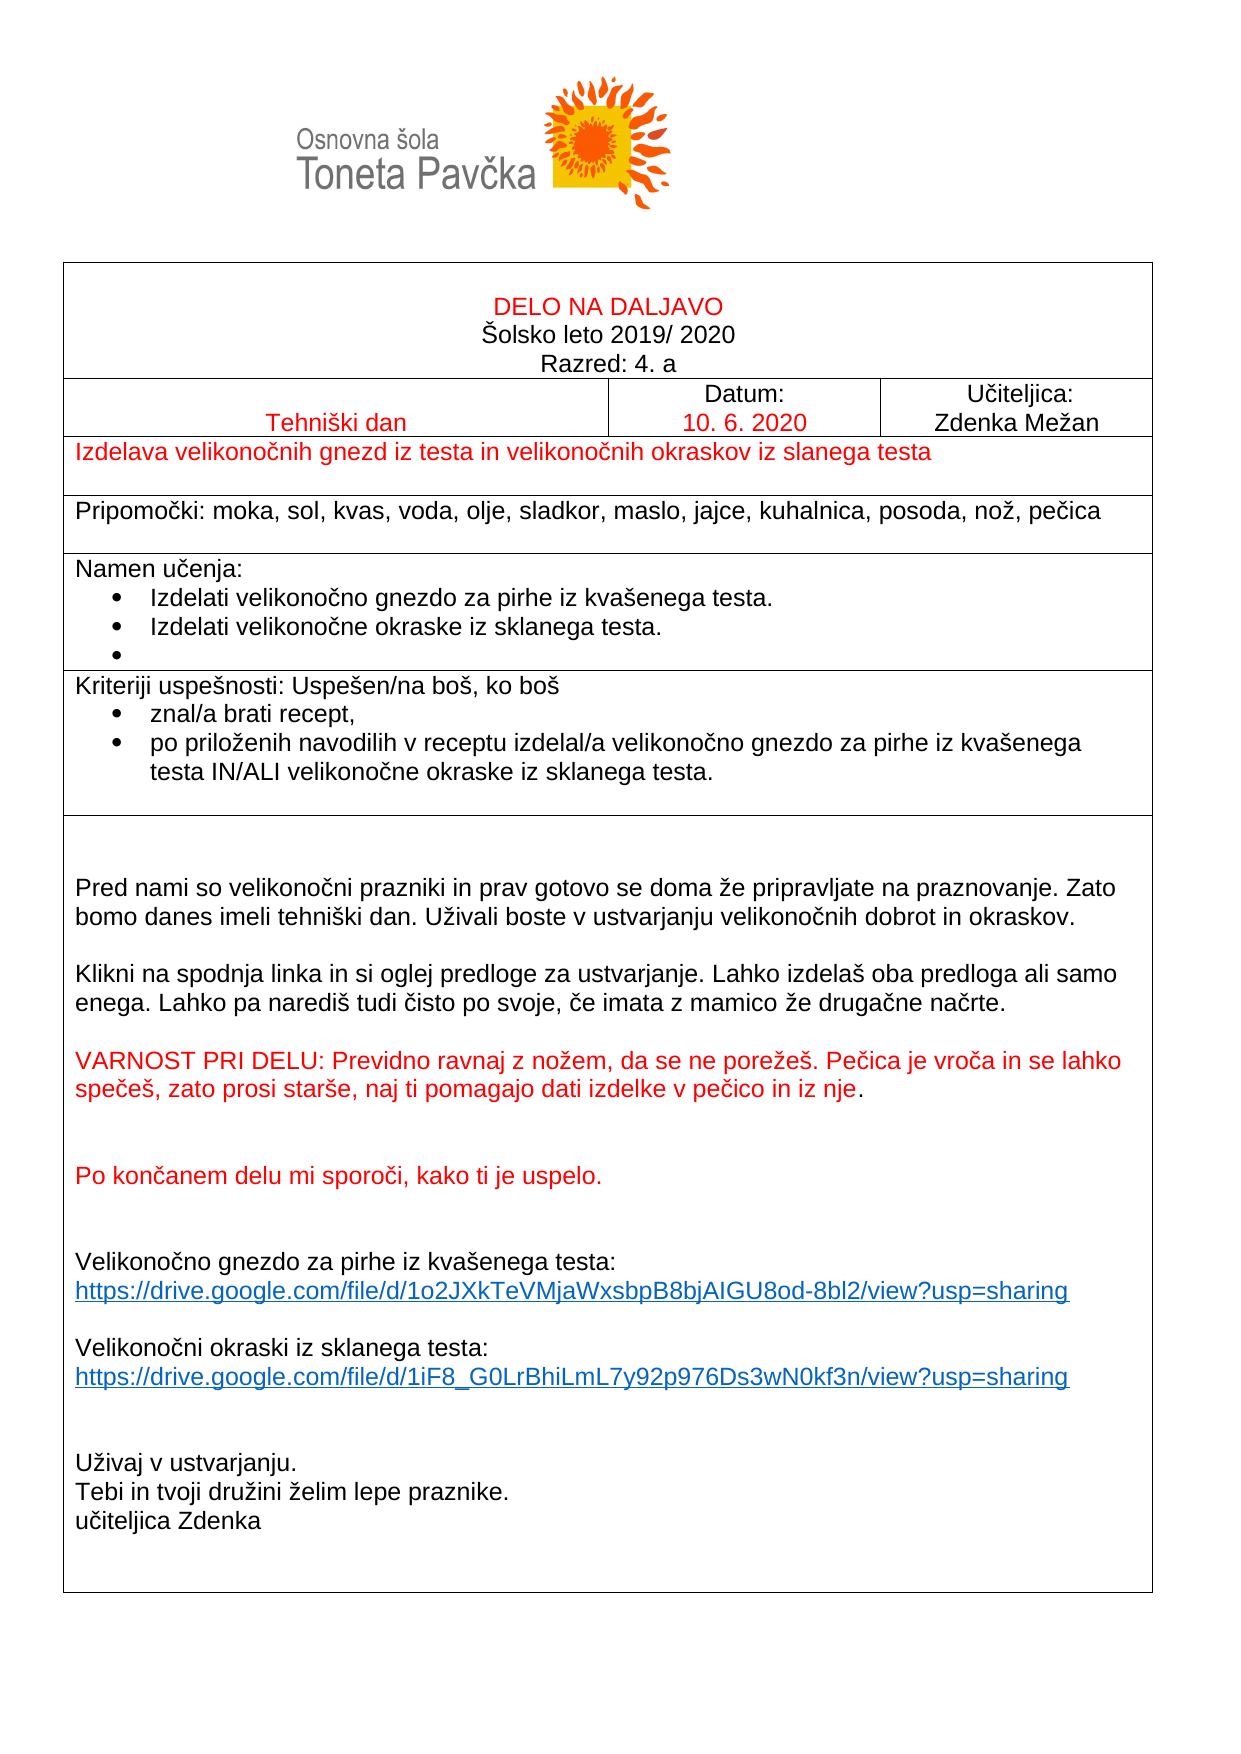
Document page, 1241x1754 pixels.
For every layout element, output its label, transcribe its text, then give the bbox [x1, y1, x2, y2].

table_cell Tehniški dan [64, 379, 608, 436]
table_header DELO NA DALJAVO Šolsko leto 2019/ 2020 Razred: 4. a [64, 263, 1152, 378]
table_cell Učiteljica: Zdenka Mežan [881, 379, 1152, 436]
table_cell Izdelava velikonočnih gnezd iz testa in velikonočnih okraskov iz slanega testa [64, 437, 1152, 495]
table_cell Datum: 10. 6. 2020 [609, 379, 880, 436]
table_cell Pred nami so velikonočni prazniki in prav gotovo se doma že pripravljate na praznovanje. Zato bomo danes imeli tehniški dan. Uživali boste v ustvarjanju velikonočnih dobrot in okraskov. Klikni na spodnja linka in si oglej predloge za ustvarjanje. Lahko izdelaš oba predloga ali samo enega. Lahko pa narediš tudi čisto po svoje, če imata z mamico že drugačne načrte. VARNOST PRI DELU: Previdno ravnaj z nožem, da se ne porežeš. Pečica je vroča in se lahko spečeš, zato prosi starše, naj ti pomagajo dati izdelke v pečico in iz nje. Po končanem delu mi sporoči, kako ti je uspelo. Velikonočno gnezdo za pirhe iz kvašenega testa: https://drive.google.com/file/d/1o2JXkTeVMjaWxsbpB8bjAIGU8od-8bl2/view?usp=sharing Velikonočni okraski iz sklanega testa: https://drive.google.com/file/d/1iF8_G0LrBhiLmL7y92p976Ds3wN0kf3n/view?usp=sharing Uživaj v ustvarjanju. Tebi in tvoji družini želim lepe praznike. učiteljica Zdenka [64, 816, 1152, 1592]
picture [287, 73, 690, 213]
table_cell Pripomočki: moka, sol, kvas, voda, olje, sladkor, maslo, jajce, kuhalnica, posoda, nož, pečica [64, 496, 1152, 553]
table_cell Namen učenja: Izdelati velikonočno gnezdo za pirhe iz kvašenega testa. Izdelati velikonočne okraske iz sklanega testa. [64, 554, 1152, 670]
table_cell Kriteriji uspešnosti: Uspešen/na boš, ko boš znal/a brati recept, po priloženih navodilih v receptu izdelal/a velikonočno gnezdo za pirhe iz kvašenega testa IN/ALI velikonočne okraske iz sklanega testa. [64, 671, 1152, 815]
